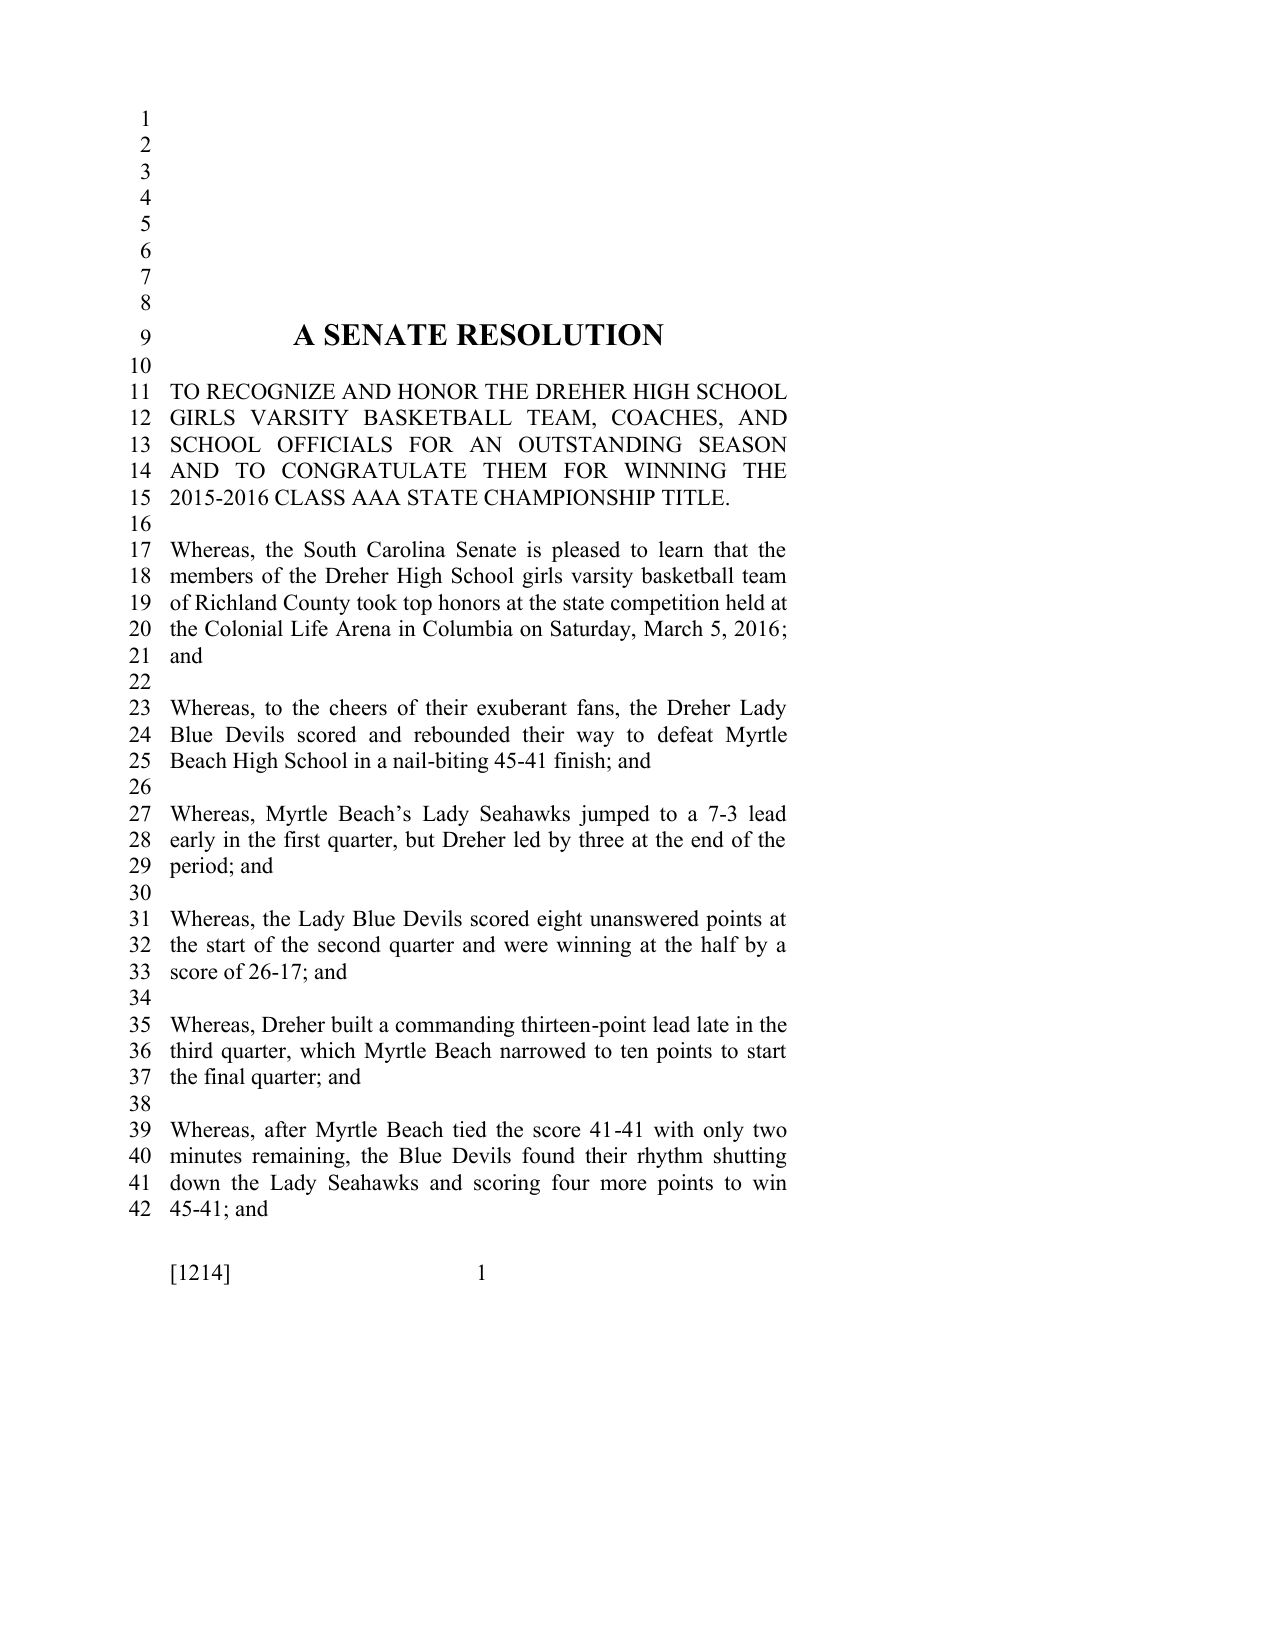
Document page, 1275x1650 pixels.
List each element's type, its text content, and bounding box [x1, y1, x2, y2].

text Whereas, Dreher built a commanding thirteen-point lead late in the third quarter, which Myrtle Beach narrowed to ten points to start the final quarter; and [169, 1011, 787, 1090]
text TO RECOGNIZE AND HONOR THE DREHER HIGH SCHOOL GIRLS VARSITY BASKETBALL TEAM, COACHES, AND SCHOOL OFFICIALS FOR AN OUTSTANDING SEASON AND TO CONGRATULATE THEM FOR WINNING THE 2015-2016 CLASS AAA STATE CHAMPIONSHIP TITLE. [169, 378, 787, 510]
text A SENATE RESOLUTION [169, 316, 787, 352]
text Whereas, after Myrtle Beach tied the score 41-41 with only two minutes remaining, the Blue Devils found their rhythm shutting down the Lady Seahawks and scoring four more points to win 45-41; and [169, 1116, 787, 1221]
text Whereas, the South Carolina Senate is pleased to learn that the members of the Dreher High School girls varsity basketball team of Richland County took top honors at the state competition held at the Colonial Life Arena in Columbia on Saturday, March 5, 2016; and [169, 536, 787, 668]
text Whereas, to the cheers of their exuberant fans, the Dreher Lady Blue Devils scored and rebounded their way to defeat Myrtle Beach High School in a nail-biting 45-41 finish; and [169, 694, 787, 773]
text Whereas, the Lady Blue Devils scored eight unanswered points at the start of the second quarter and were winning at the half by a score of 26-17; and [169, 905, 787, 984]
text Whereas, Myrtle Beach’s Lady Seahawks jumped to a 7-3 lead early in the first quarter, but Dreher led by three at the end of the period; and [169, 800, 787, 879]
